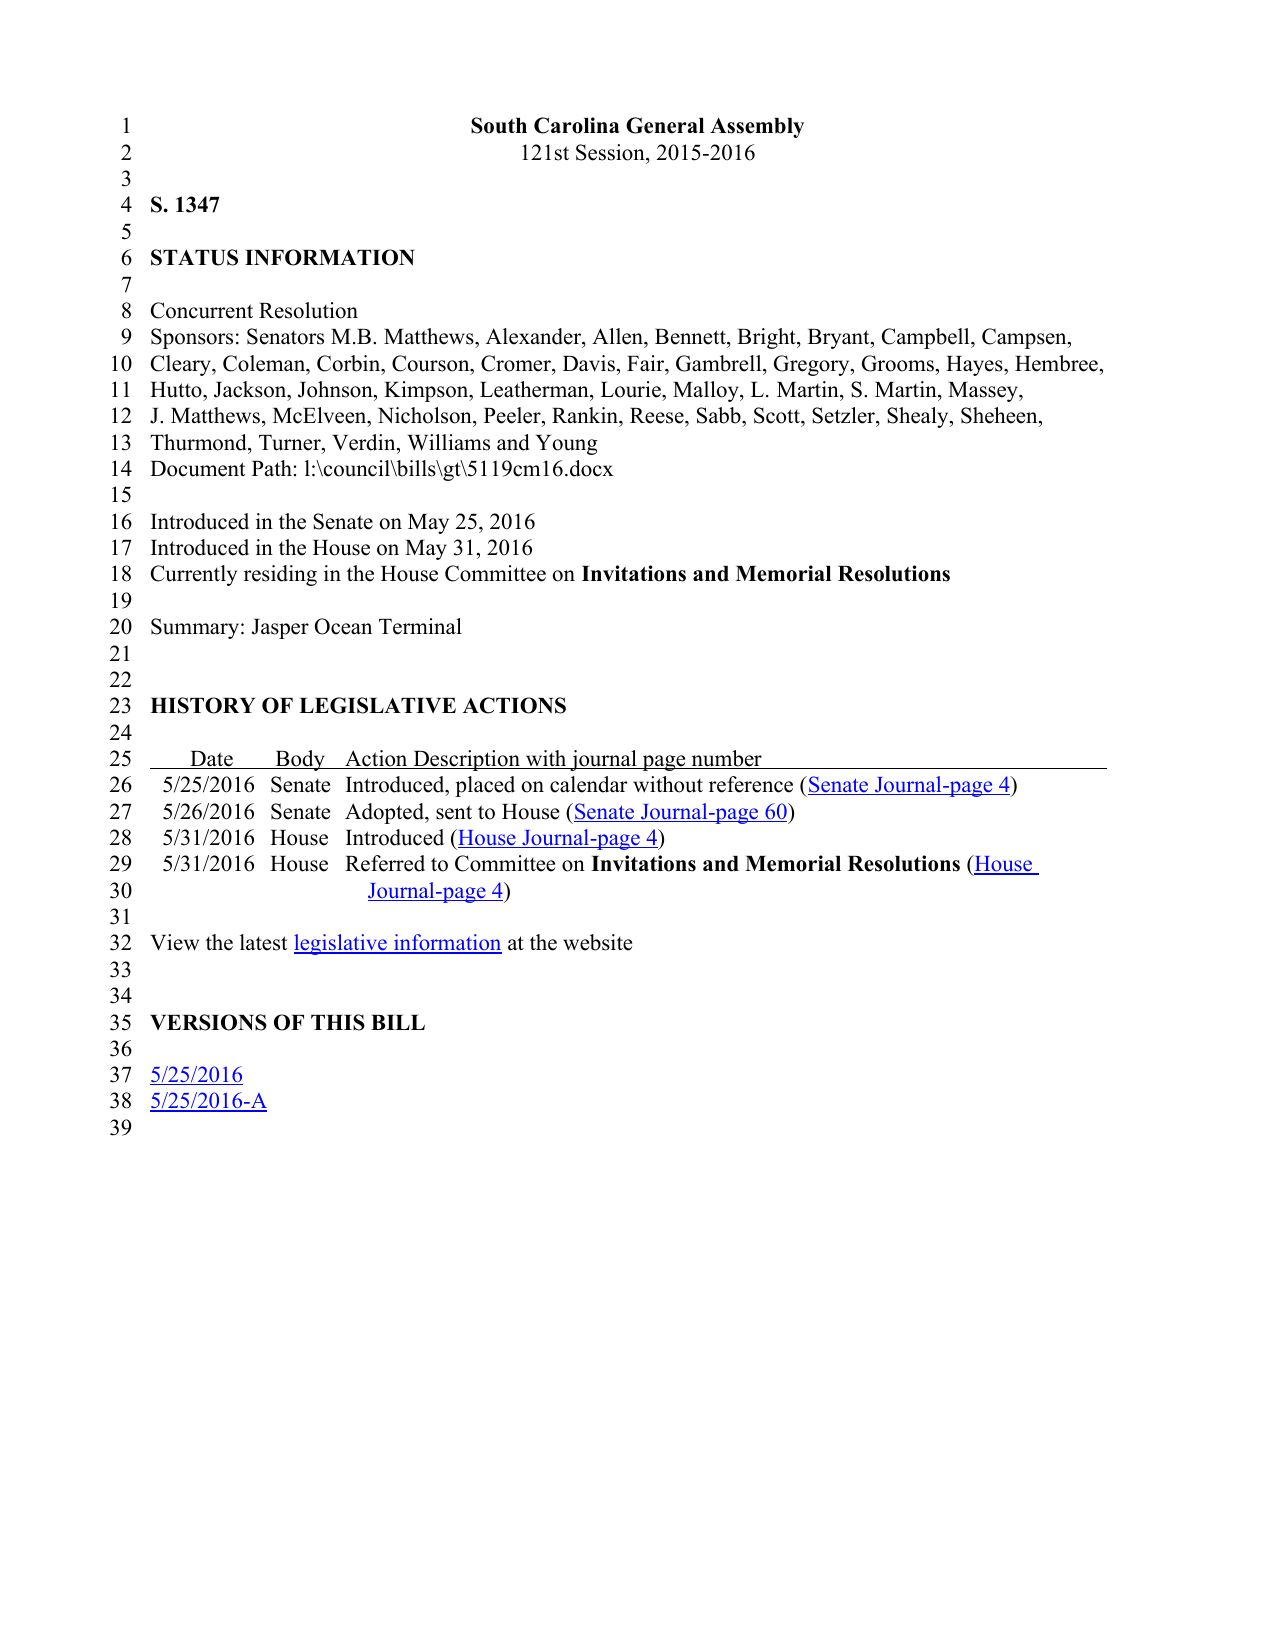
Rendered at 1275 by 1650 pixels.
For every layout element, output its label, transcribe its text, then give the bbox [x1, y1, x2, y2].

text 5/25/2016 Senate Introduced, placed on calendar without reference (Senate Journal-page 4) [150, 771, 1125, 798]
text 5/31/2016 House Referred to Committee on Invitations and Memorial Resolutions (House Journal-page 4) [150, 850, 1125, 903]
text HISTORY OF LEGISLATIVE ACTIONS [150, 692, 1125, 719]
text Document Path: l:\council\bills\gt\5119cm16.docx [150, 455, 1125, 481]
text STATUS INFORMATION [150, 244, 1125, 271]
text 5/25/2016 [150, 1061, 1125, 1088]
text S. 1347 [150, 192, 1125, 218]
text Summary: Jasper Ocean Terminal [150, 613, 1125, 639]
text Introduced in the Senate on May 25, 2016 [150, 508, 1125, 534]
text 121st Session, 2015-2016 [150, 139, 1125, 165]
text Date Body Action Description with journal page number [150, 745, 1125, 771]
text VERSIONS OF THIS BILL [150, 1008, 1125, 1035]
text Introduced in the House on May 31, 2016 [150, 534, 1125, 561]
text Concurrent Resolution [150, 297, 1125, 323]
text View the latest legislative information at the website [150, 929, 1125, 956]
text 5/26/2016 Senate Adopted, sent to House (Senate Journal-page 60) [150, 798, 1125, 824]
text 5/25/2016-A [150, 1088, 1125, 1114]
text Currently residing in the House Committee on Invitations and Memorial Resolutions [150, 561, 1125, 587]
text Sponsors: Senators M.B. Matthews, Alexander, Allen, Bennett, Bright, Bryant, Campbell, Campsen, Cleary, Coleman, Corbin, Courson, Cromer, Davis, Fair, Gambrell, Gregory, Grooms, Hayes, Hembree, Hutto, Jackson, Johnson, Kimpson, Leatherman, Lourie, Malloy, L. Martin, S. Martin, Massey, J. Matthews, McElveen, Nicholson, Peeler, Rankin, Reese, Sabb, Scott, Setzler, Shealy, Sheheen, Thurmond, Turner, Verdin, Williams and Young [150, 323, 1125, 455]
text 5/31/2016 House Introduced (House Journal-page 4) [150, 824, 1125, 850]
text South Carolina General Assembly [150, 112, 1125, 139]
